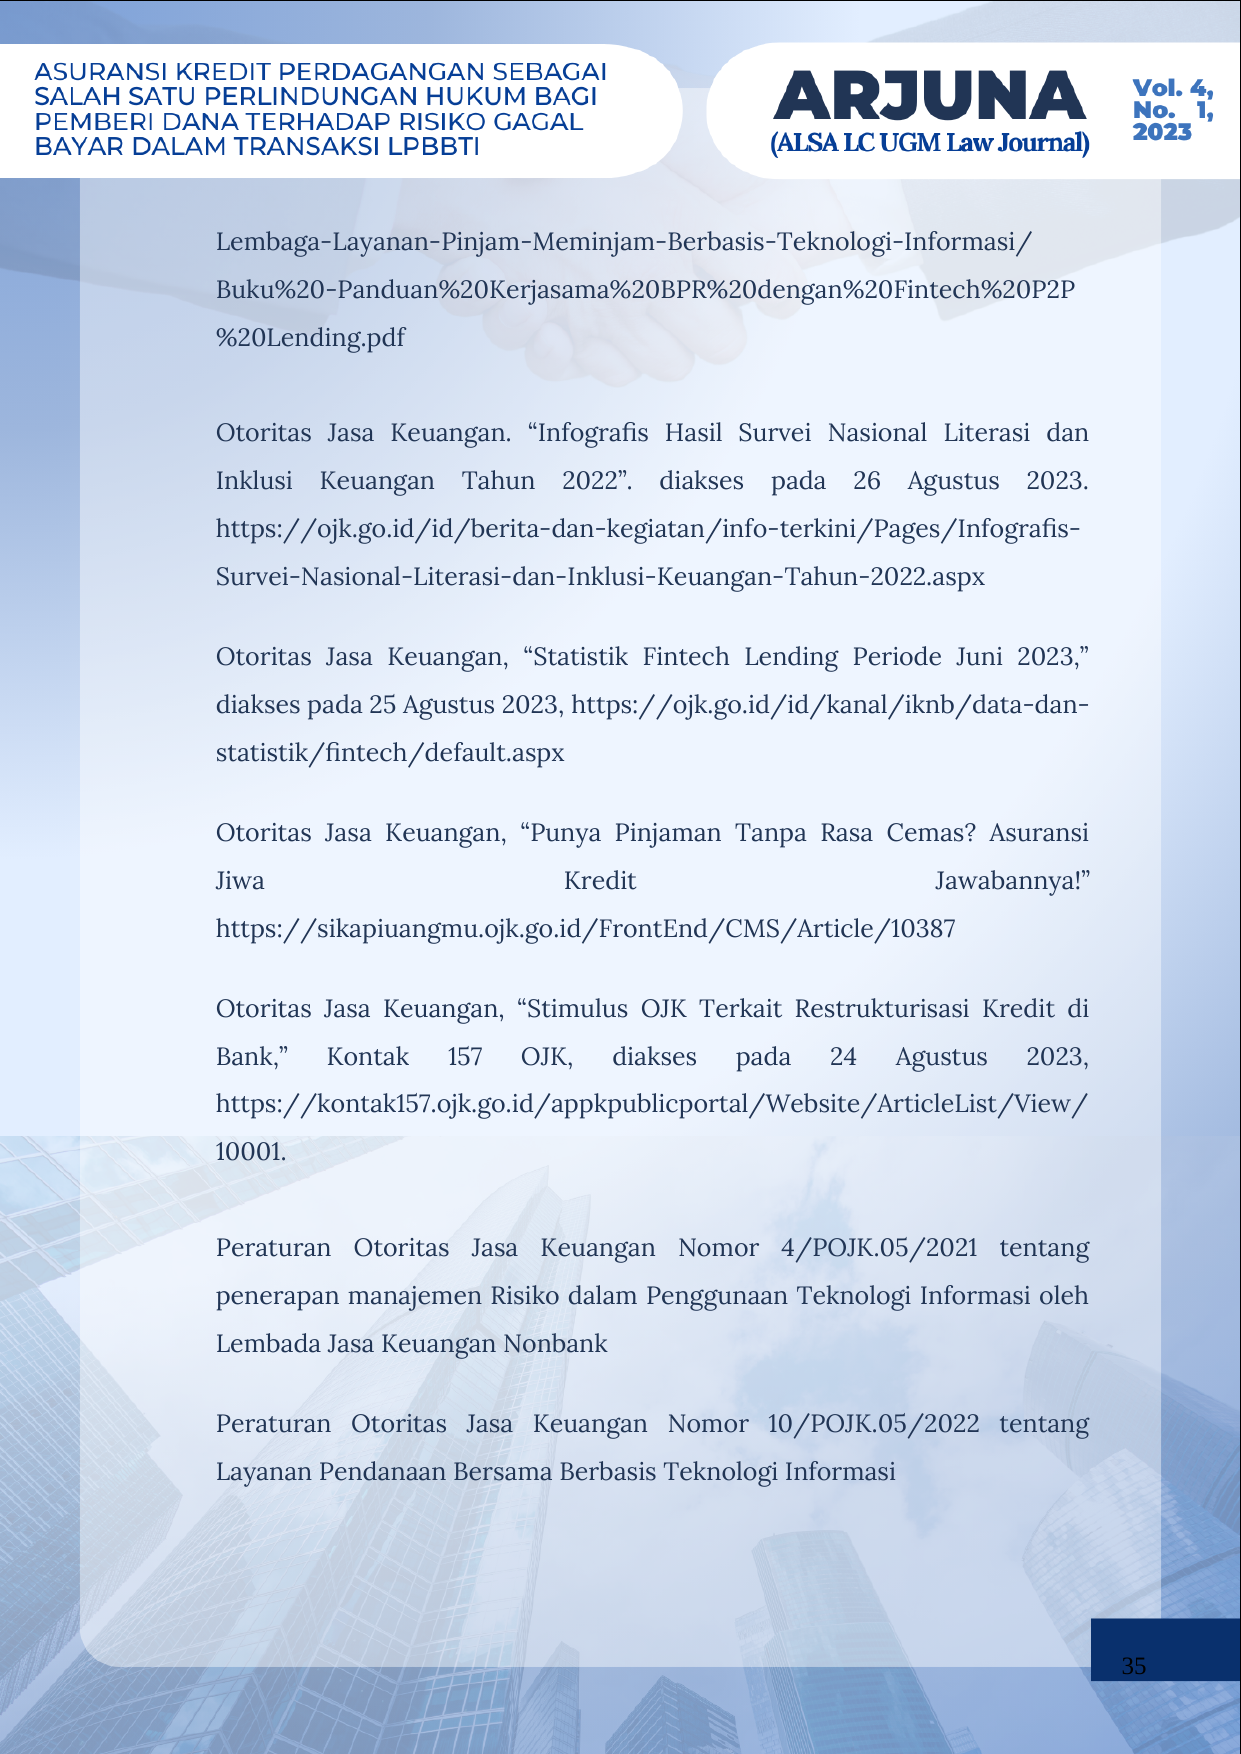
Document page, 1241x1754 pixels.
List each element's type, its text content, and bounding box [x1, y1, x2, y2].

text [216, 225, 1090, 353]
picture [0, 1, 1240, 1754]
text Otoritas Jasa Keuangan, “Punya Pinjaman Tanpa Rasa Cemas? Asuransi Jiwa Kredit Jawabannya!” https://sikapiuangmu.ojk.go.id/FrontEnd/CMS/Article/10387 [216, 816, 1090, 944]
text Otoritas Jasa Keuangan, “Statistik Fintech Lending Periode Juni 2023,” diakses pada 25 Agustus 2023, https://ojk.go.id/id/kanal/iknb/data-dan-statistik/fintech/default.aspx [216, 640, 1090, 768]
text Peraturan Otoritas Jasa Keuangan Nomor 4/POJK.05/2021 tentang penerapan manajemen Risiko dalam Penggunaan Teknologi Informasi oleh Lembada Jasa Keuangan Nonbank [216, 1231, 1090, 1359]
text Otoritas Jasa Keuangan, “Stimulus OJK Terkait Restrukturisasi Kredit di Bank,” Kontak 157 OJK, diakses pada 24 Agustus 2023, https://kontak157.ojk.go.id/appkpublicportal/Website/ArticleList/View/10001. [216, 992, 1090, 1167]
text Otoritas Jasa Keuangan. “Infografis Hasil Survei Nasional Literasi dan Inklusi Keuangan Tahun 2022”. diakses pada 26 Agustus 2023. https://ojk.go.id/id/berita-dan-kegiatan/info-terkini/Pages/Infografis-Survei-Nasional-Literasi-dan-Inklusi-Keuangan-Tahun-2022.aspx [216, 417, 1090, 592]
text Peraturan Otoritas Jasa Keuangan Nomor 10/POJK.05/2022 tentang Layanan Pendanaan Bersama Berbasis Teknologi Informasi [216, 1407, 1090, 1487]
